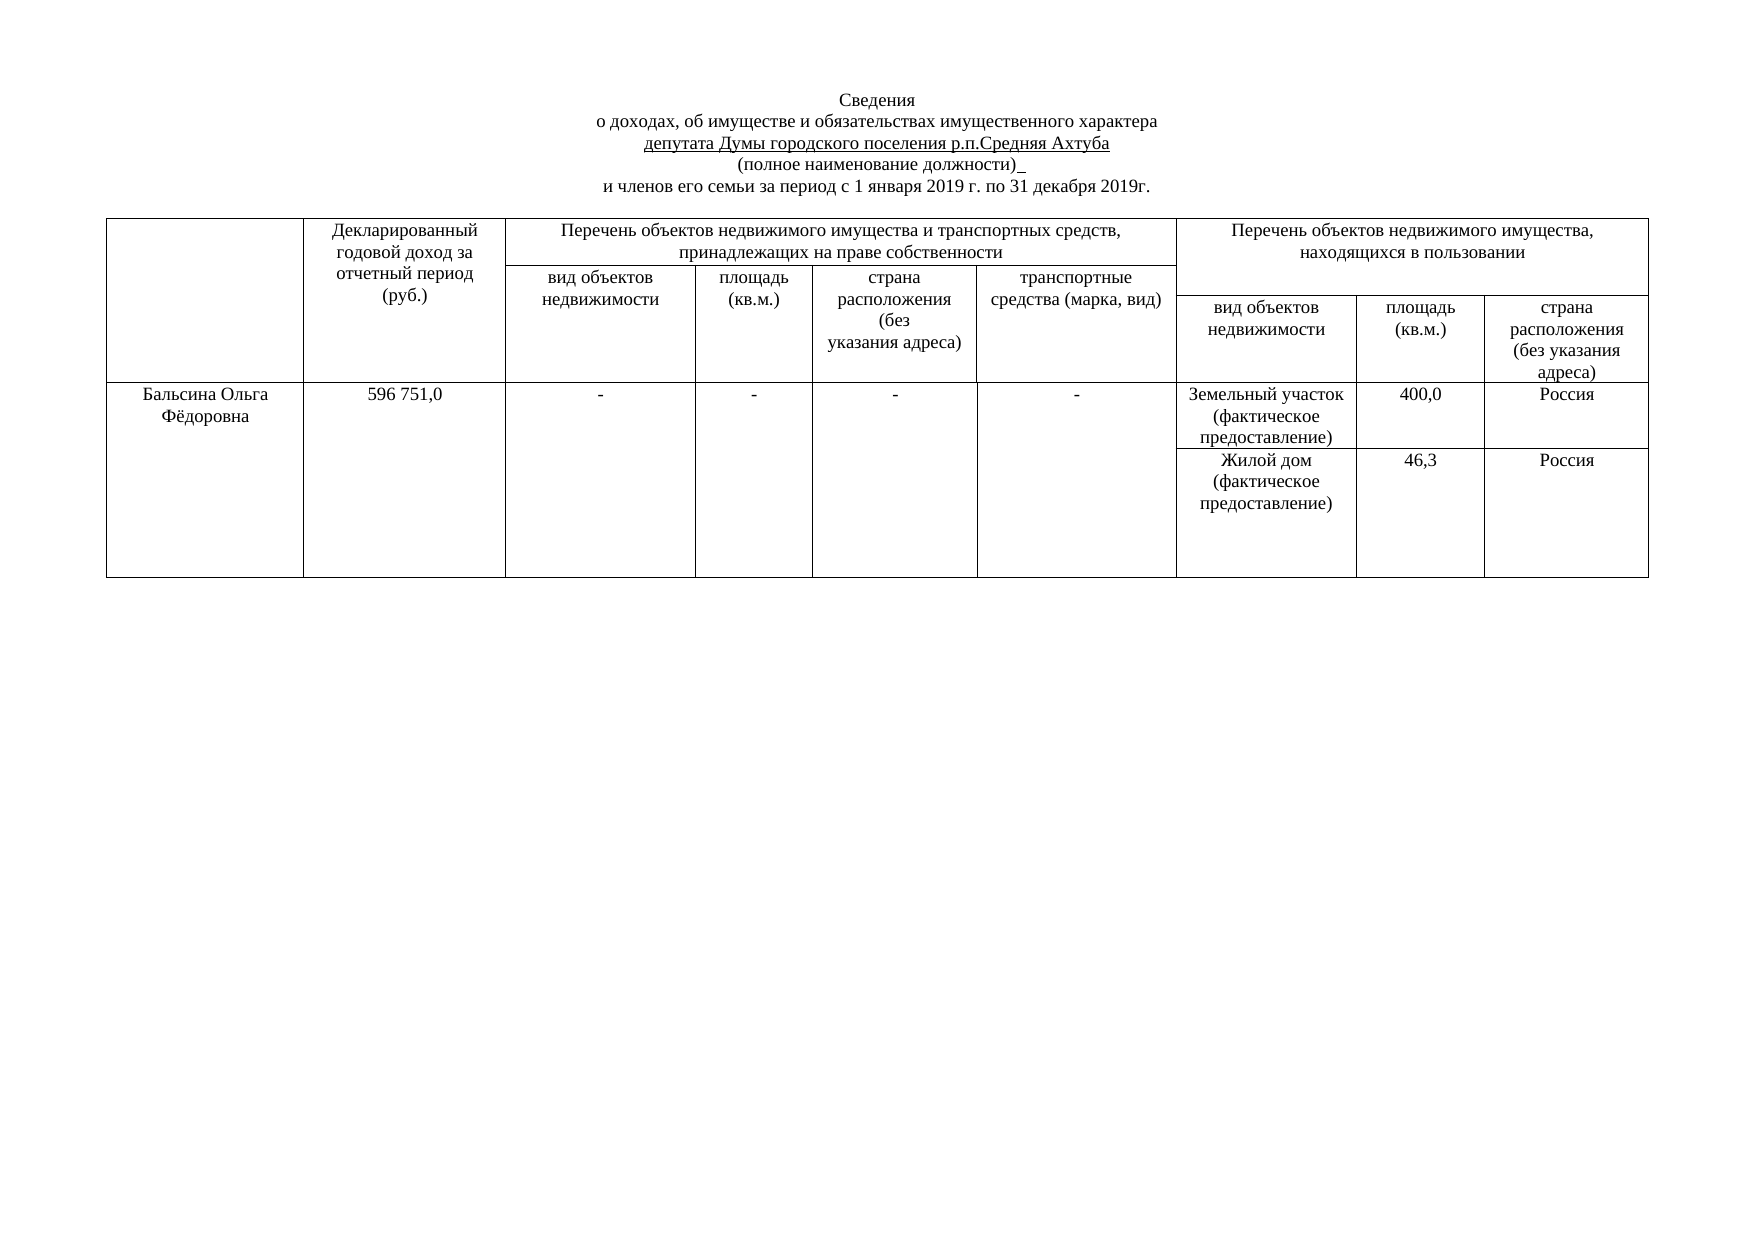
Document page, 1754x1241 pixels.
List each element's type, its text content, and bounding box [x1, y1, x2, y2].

table_cell транспортные средства (марка, вид) [977, 266, 1176, 382]
table_cell Россия [1485, 449, 1648, 577]
table_cell Россия [1485, 383, 1648, 448]
table_header Декларированный годовой доход за отчетный период (руб.) [304, 219, 505, 382]
table_cell 400,0 [1357, 383, 1484, 448]
table_cell Бальсина Ольга Фёдоровна [107, 383, 303, 577]
table_cell - [978, 383, 1176, 577]
table_cell Жилой дом (фактическое предоставление) [1177, 449, 1356, 577]
text (полное наименование должности) [118, 153, 1636, 175]
table_cell вид объектов недвижимости [1177, 296, 1356, 382]
table_cell площадь (кв.м.) [1357, 296, 1484, 382]
table_cell вид объектов недвижимости [506, 266, 695, 382]
table_header Перечень объектов недвижимого имущества, находящихся в пользовании [1177, 219, 1648, 295]
table_cell страна расположения (без указания адреса) [1485, 296, 1648, 382]
table_cell - [813, 383, 977, 577]
table_cell - [506, 383, 695, 577]
table_cell 596 751,0 [304, 383, 505, 577]
table_header Перечень объектов недвижимого имущества и транспортных средств, принадлежащих на праве собственности [506, 219, 1176, 265]
text о доходах, об имуществе и обязательствах имущественного характера [118, 110, 1636, 132]
text Сведения [118, 89, 1636, 110]
text и членов его семьи за период с 1 января 2019 г. по 31 декабря 2019г. [118, 175, 1636, 196]
text депутата Думы городского поселения р.п.Средняя Ахтуба [118, 132, 1636, 153]
table_cell страна расположения (без указания адреса) [813, 266, 976, 382]
table_cell - [696, 383, 812, 577]
table_cell 46,3 [1357, 449, 1484, 577]
table_header [107, 219, 303, 382]
table_cell Земельный участок (фактическое предоставление) [1177, 383, 1356, 448]
table_cell площадь (кв.м.) [696, 266, 812, 382]
